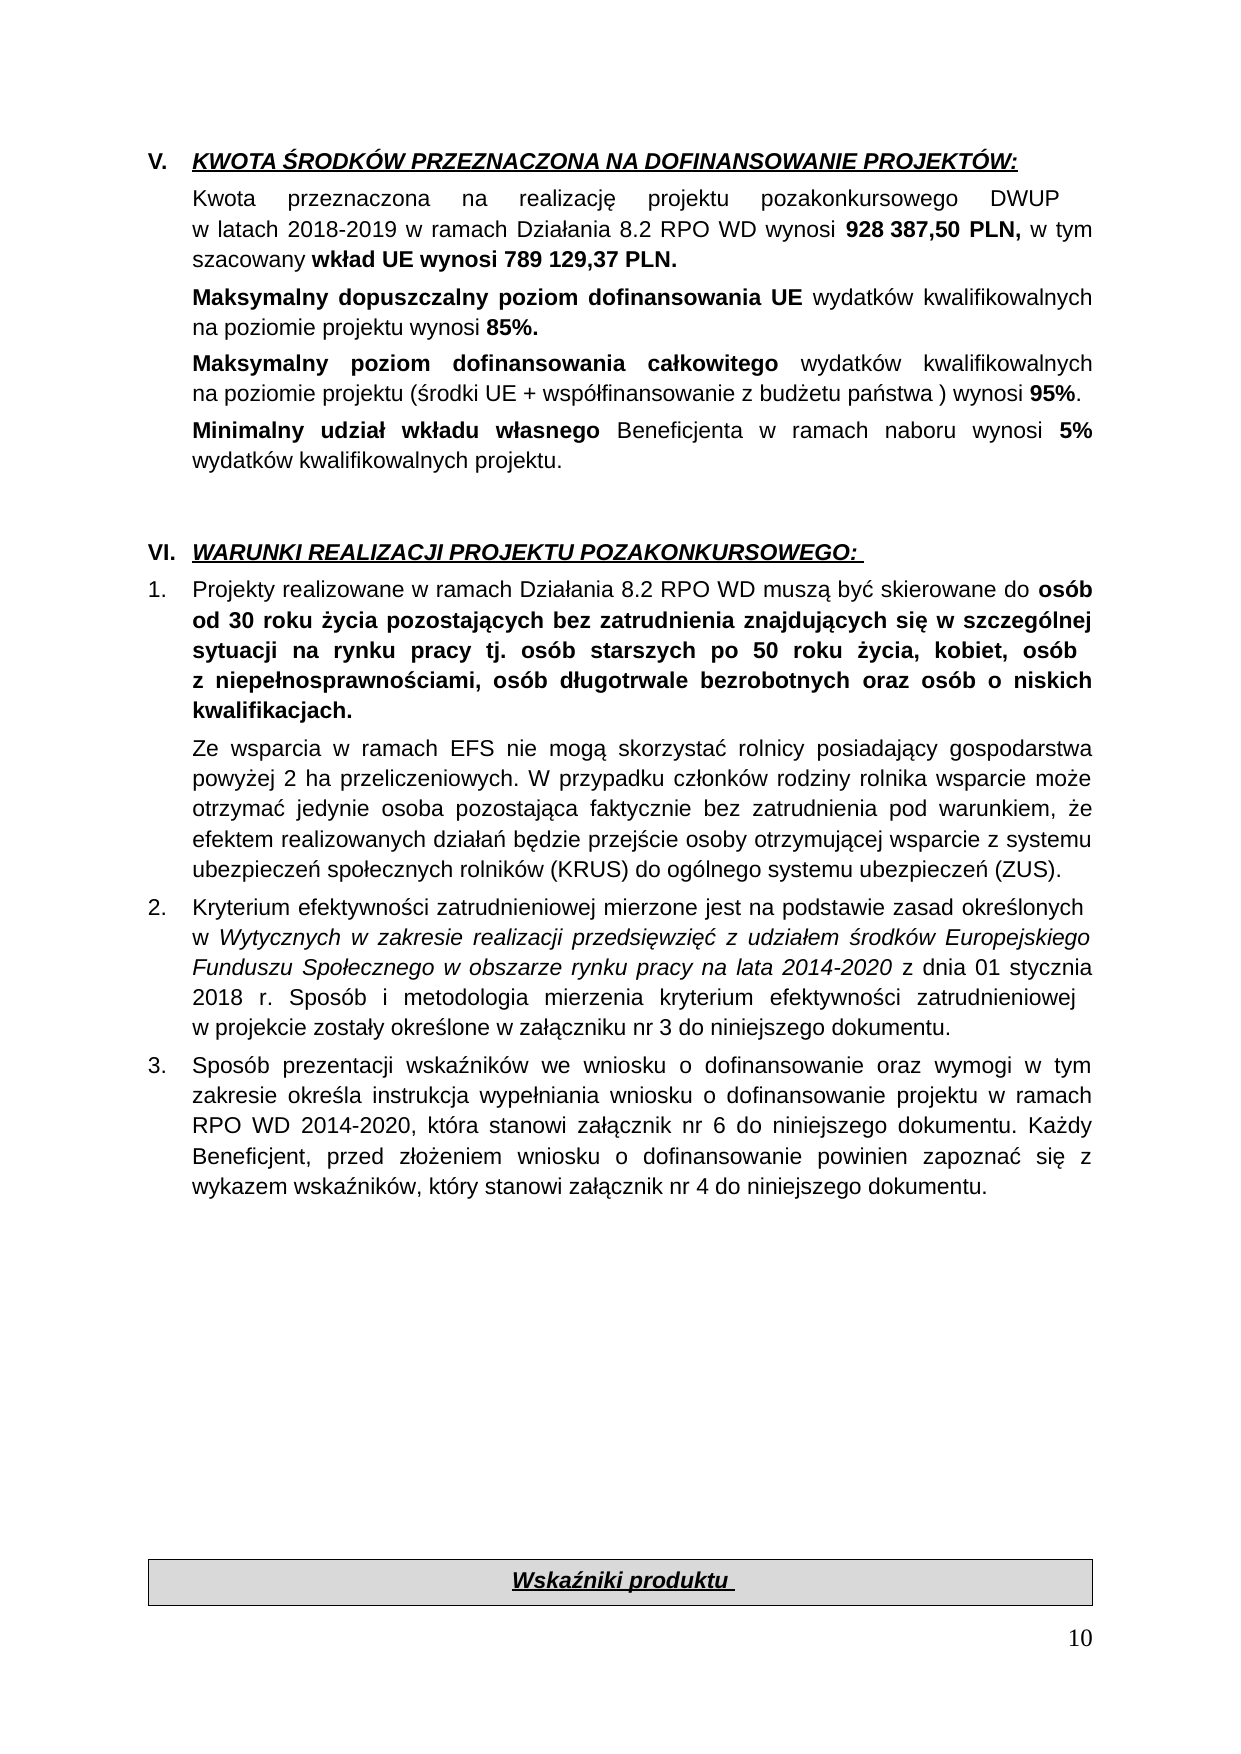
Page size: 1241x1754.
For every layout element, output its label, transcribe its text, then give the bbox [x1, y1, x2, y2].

list KWOTA ŚRODKÓW PRZEZNACZONA NA DOFINANSOWANIE PROJEKTÓW: [148, 148, 1093, 174]
list Projekty realizowane w ramach Działania 8.2 RPO WD muszą być skierowane do osób od 30 roku życia pozostających bez zatrudnienia znajdujących się w szczególnej sytuacji na rynku pracy tj. osób starszych po 50 roku życia, kobiet, osób z niepełnosprawnościami, osób długotrwale bezrobotnych oraz osób o niskich kwalifikacjach. [148, 576, 1093, 723]
list WARUNKI REALIZACJI PROJEKTU POZAKONKURSOWEGO: [148, 539, 1093, 565]
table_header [149, 1560, 1092, 1605]
text Maksymalny dopuszczalny poziom dofinansowania UE wydatków kwalifikowalnych na poziomie projektu wynosi 85%. [192, 283, 1093, 340]
text Minimalny udział wkładu własnego Beneficjenta w ramach naboru wynosi 5% wydatków kwalifikowalnych projektu. [192, 417, 1093, 473]
text Maksymalny poziom dofinansowania całkowitego wydatków kwalifikowalnych na poziomie projektu (środki UE + współfinansowanie z budżetu państwa ) wynosi 95%. [192, 350, 1093, 407]
text Ze wsparcia w ramach EFS nie mogą skorzystać rolnicy posiadający gospodarstwa powyżej 2 ha przeliczeniowych. W przypadku członków rodziny rolnika wsparcie może otrzymać jedynie osoba pozostająca faktycznie bez zatrudnienia pod warunkiem, że efektem realizowanych działań będzie przejście osoby otrzymującej wsparcie z systemu ubezpieczeń społecznych rolników (KRUS) do ogólnego systemu ubezpieczeń (ZUS). [192, 735, 1093, 882]
text Kwota przeznaczona na realizację projektu pozakonkursowego DWUP w latach 2018-2019 w ramach Działania 8.2 RPO WD wynosi 928 387,50 PLN, w tym szacowany wkład UE wynosi 789 129,37 PLN. [192, 185, 1093, 272]
list Kryterium efektywności zatrudnieniowej mierzone jest na podstawie zasad określonych w Wytycznych w zakresie realizacji przedsięwzięć z udziałem środków Europejskiego Funduszu Społecznego w obszarze rynku pracy na lata 2014-2020 z dnia 01 stycznia 2018 r. Sposób i metodologia mierzenia kryterium efektywności zatrudnieniowej w projekcie zostały określone w załączniku nr 3 do niniejszego dokumentu. [148, 893, 1093, 1041]
list Sposób prezentacji wskaźników we wniosku o dofinansowanie oraz wymogi w tym zakresie określa instrukcja wypełniania wniosku o dofinansowanie projektu w ramach RPO WD 2014-2020, która stanowi załącznik nr 6 do niniejszego dokumentu. Każdy Beneficjent, przed złożeniem wniosku o dofinansowanie powinien zapoznać się z wykazem wskaźników, który stanowi załącznik nr 4 do niniejszego dokumentu. [148, 1052, 1093, 1199]
